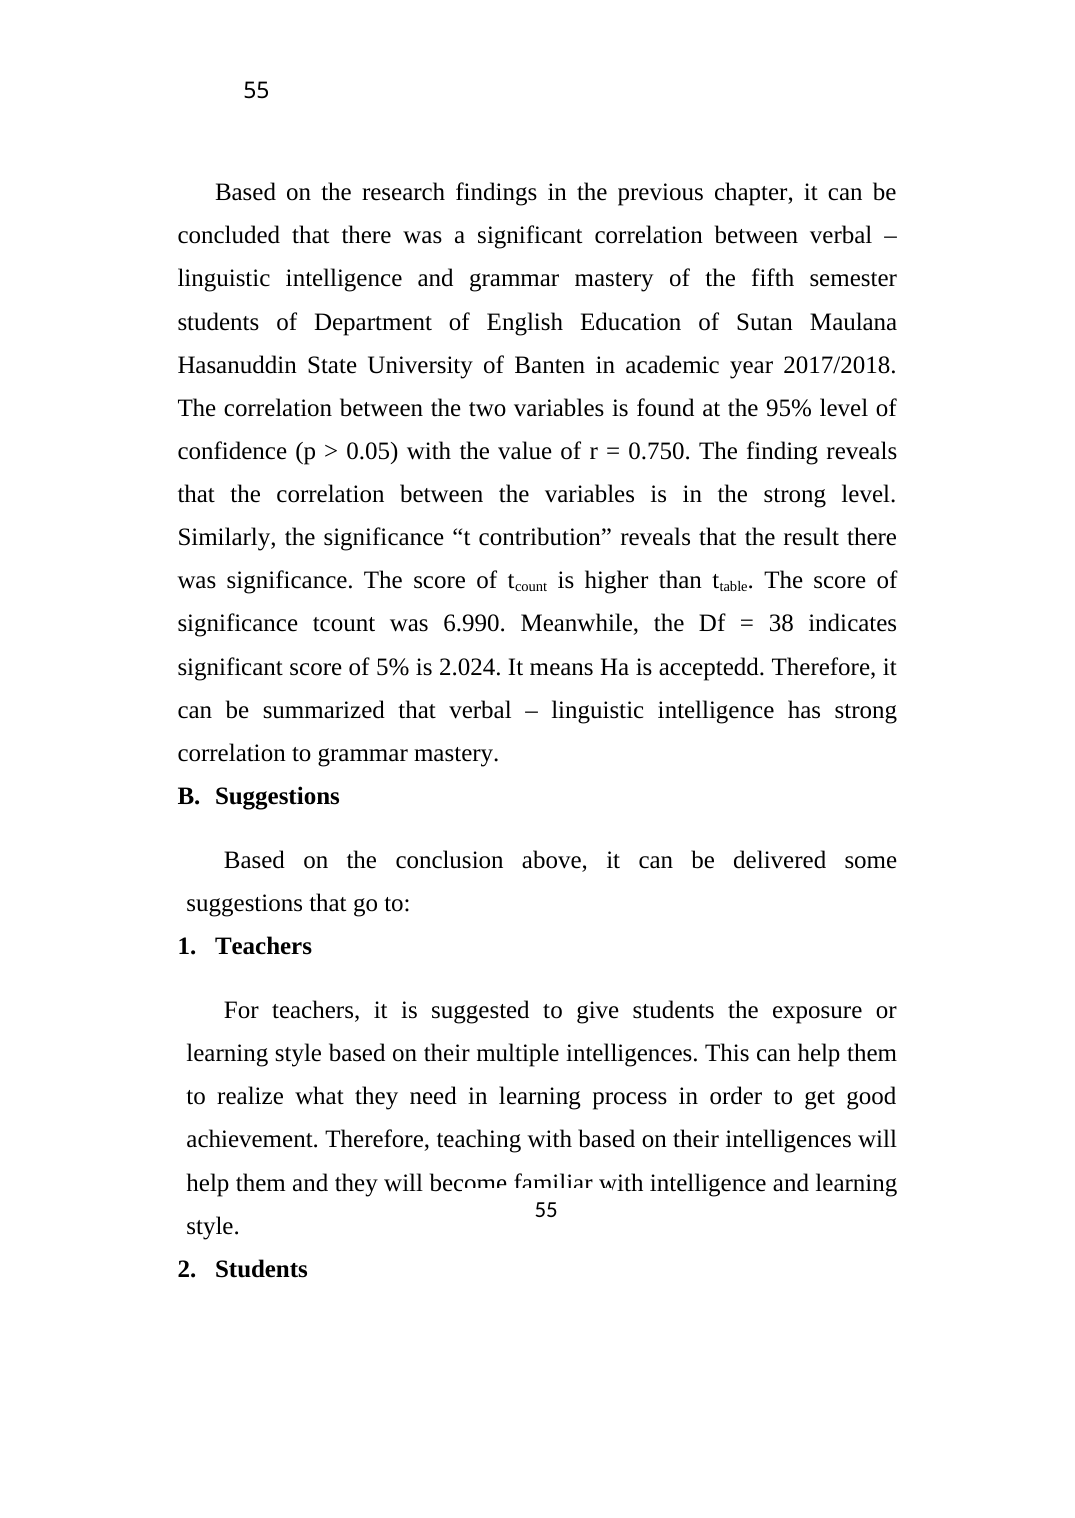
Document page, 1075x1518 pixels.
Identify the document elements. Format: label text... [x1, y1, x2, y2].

text For teachers, it is suggested to give students the exposure or learning style based on their multiple intelligences. This can help them to realize what they need in learning process in order to get good achievement. Therefore, teaching with based on their intelligences will help them and they will become familiar with intelligence and learning style. [186, 995, 898, 1239]
text Based on the research findings in the previous chapter, it can be concluded that there was a significant correlation between verbal – linguistic intelligence and grammar mastery of the fifth semester students of Department of English Education of Sutan Maulana Hasanuddin State University of Banten in academic year 2017/2018. The correlation between the two variables is found at the 95% level of confidence (p > 0.05) with the value of r = 0.750. The finding reveals that the correlation between the variables is in the strong level. Similarly, the significance “t contribution” reveals that the result there was significance. The score of tcount is higher than ttable. The score of significance tcount was 6.990. Meanwhile, the Df = 38 indicates significant score of 5% is 2.024. It means Ha is acceptedd. Therefore, it can be summarized that verbal – linguistic intelligence has strong correlation to grammar mastery. [177, 177, 898, 767]
list Students [177, 1254, 898, 1283]
list Suggestions [177, 781, 898, 810]
text Based on the conclusion above, it can be delivered some suggestions that go to: [186, 845, 898, 917]
list Teachers [177, 931, 898, 960]
